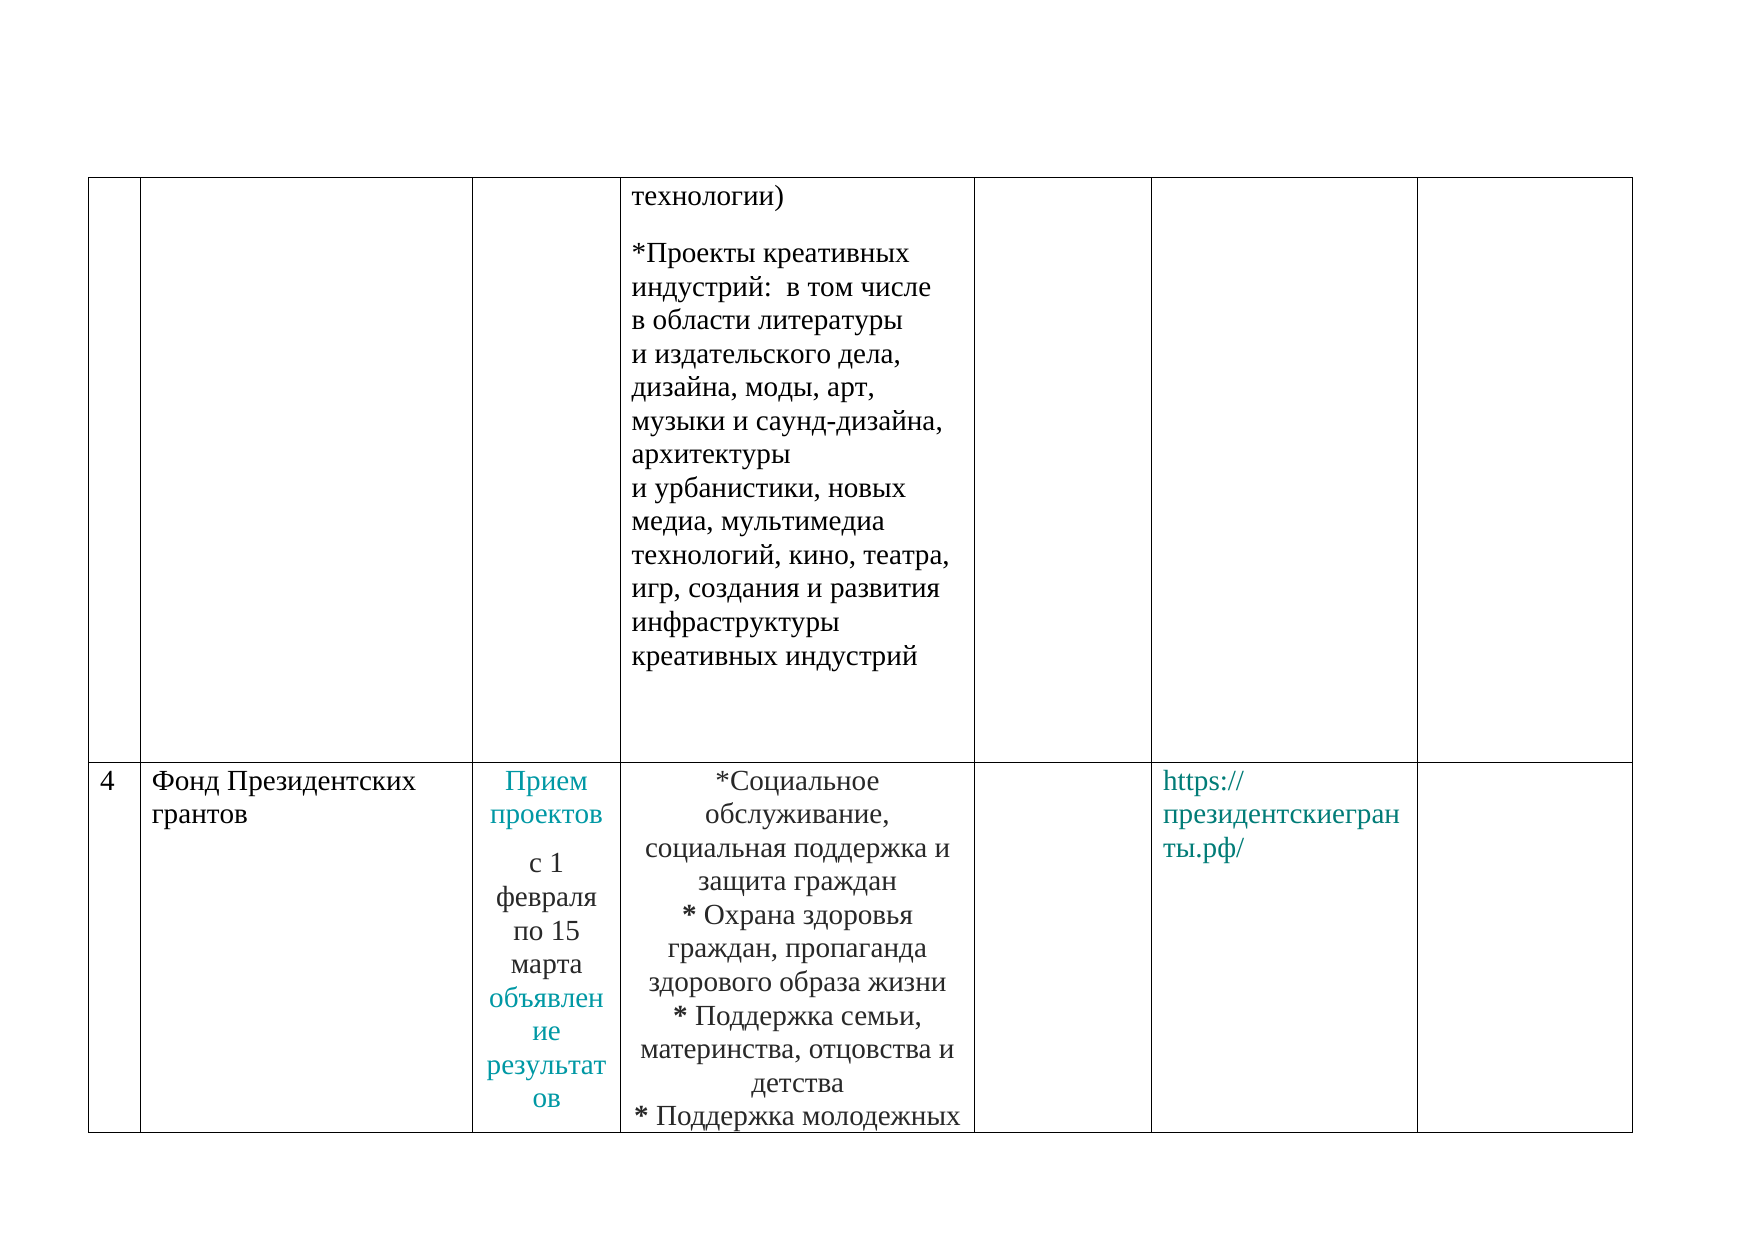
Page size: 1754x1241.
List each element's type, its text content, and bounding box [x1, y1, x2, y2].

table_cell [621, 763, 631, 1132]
table_cell 4 [89, 763, 140, 1132]
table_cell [473, 763, 620, 1132]
table_cell [975, 178, 1151, 762]
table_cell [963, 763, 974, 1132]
table_cell [1418, 178, 1632, 762]
table_cell [975, 763, 1151, 1132]
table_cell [473, 178, 620, 762]
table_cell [141, 763, 472, 1132]
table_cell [1152, 763, 1417, 1132]
table_cell 3 [89, 178, 140, 762]
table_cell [1152, 178, 1417, 762]
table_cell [621, 178, 974, 762]
table_cell [1418, 763, 1632, 1132]
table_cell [141, 178, 472, 762]
